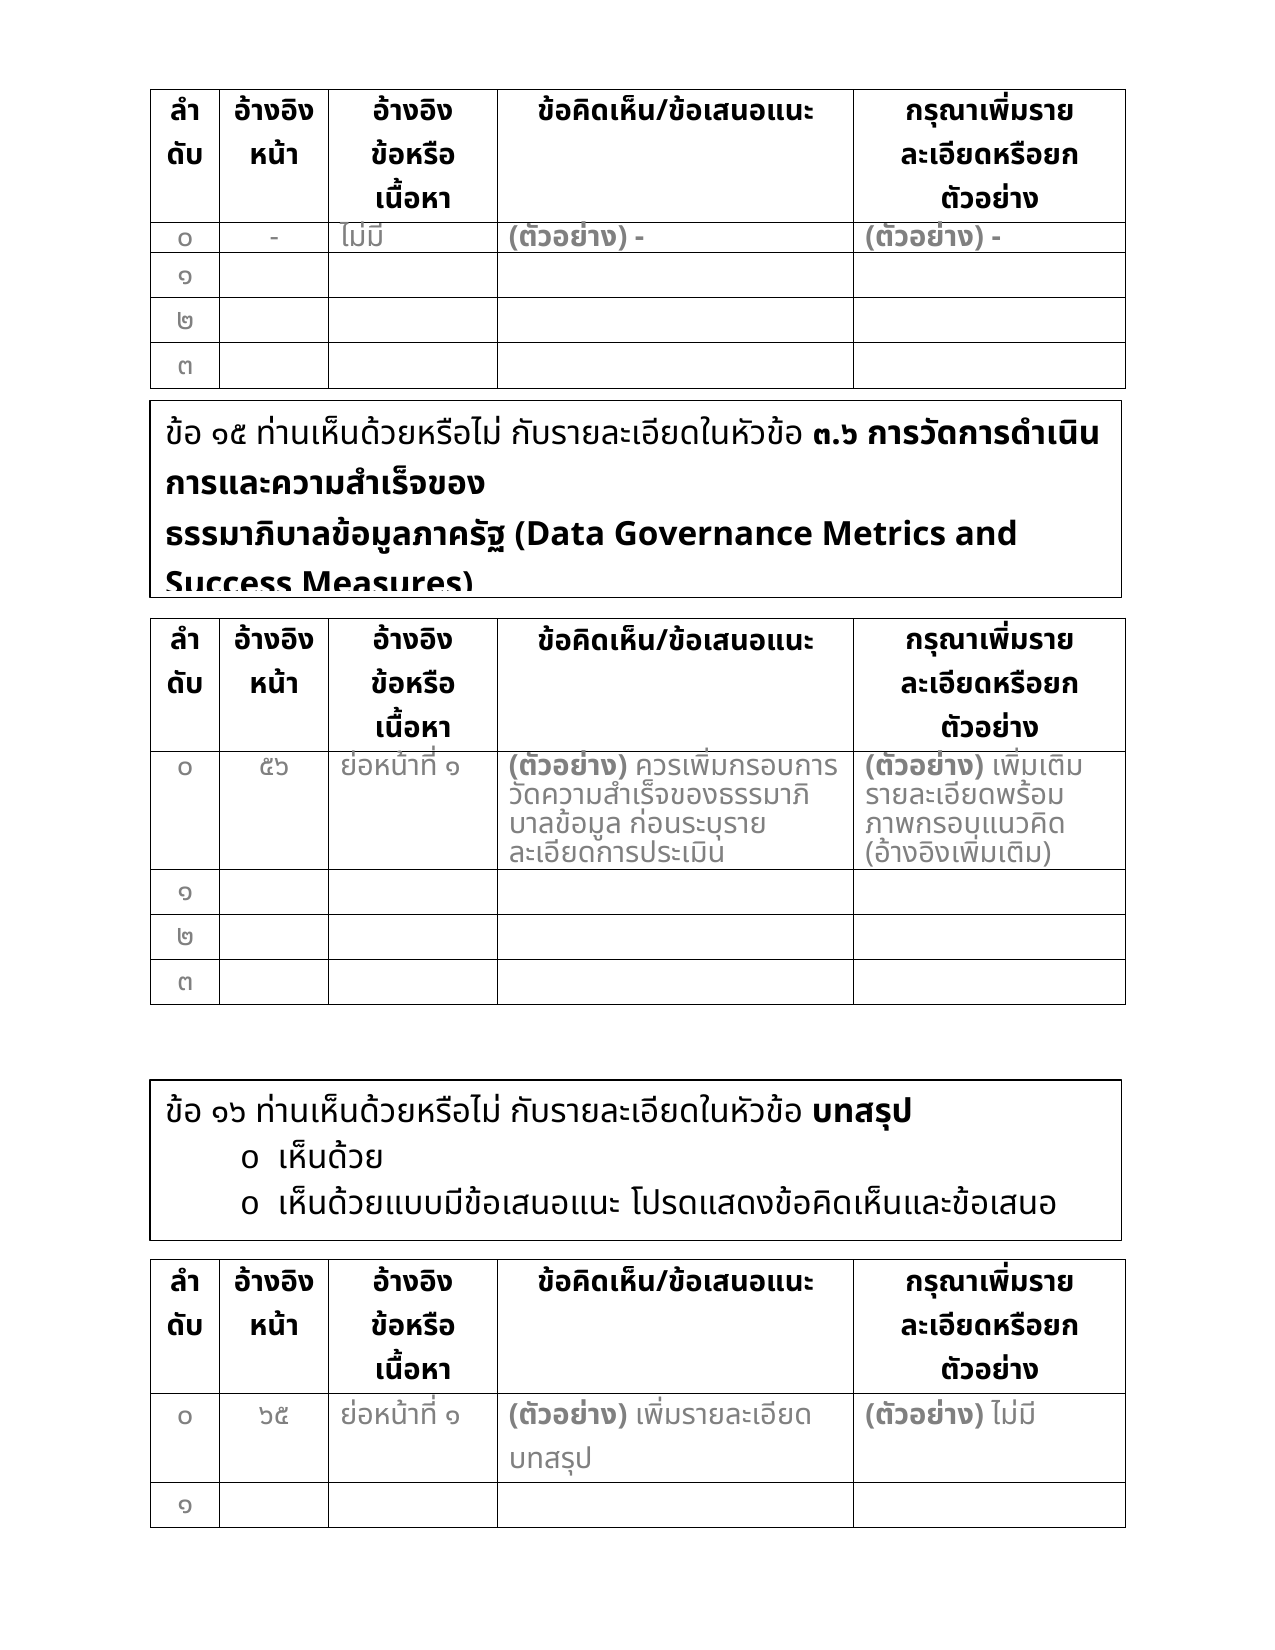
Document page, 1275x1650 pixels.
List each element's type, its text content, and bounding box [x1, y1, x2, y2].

table_header อ้างอิง หน้า [220, 90, 328, 222]
table_header ลำดับ [151, 1260, 219, 1392]
table_cell [329, 915, 497, 959]
table_cell (ตัวอย่าง) เพิ่มรายละเอียดบทสรุป [498, 1394, 853, 1482]
table_cell ย่อหน้าที่ ๑ [329, 752, 497, 869]
table_cell [220, 915, 328, 959]
table_header อ้างอิง ข้อหรือเนื้อหา [329, 619, 497, 751]
table_header ข้อคิดเห็น/ข้อเสนอแนะ [498, 619, 853, 751]
table_cell (ตัวอย่าง) - [498, 223, 853, 252]
table_cell ๐ [151, 223, 219, 252]
table_cell [498, 298, 853, 342]
table_header กรุณาเพิ่มรายละเอียดหรือยกตัวอย่าง [854, 1260, 1125, 1392]
table_cell ไม่มี [329, 223, 497, 252]
table_cell (ตัวอย่าง) - [854, 223, 1125, 252]
table_cell ๕๖ [220, 752, 328, 869]
table_cell ๐ [151, 752, 219, 869]
table_cell [498, 870, 853, 914]
table_cell ๓ [151, 343, 219, 387]
table_cell [854, 960, 1125, 1004]
table_header กรุณาเพิ่มรายละเอียดหรือยกตัวอย่าง [854, 619, 1125, 751]
table_header อ้างอิง หน้า [220, 1260, 328, 1392]
table_cell ๓ [151, 960, 219, 1004]
table_cell ๐ [151, 1394, 219, 1482]
table_cell [854, 253, 1125, 297]
table_header ข้อคิดเห็น/ข้อเสนอแนะ [498, 1260, 853, 1392]
table_header อ้างอิง ข้อหรือเนื้อหา [329, 1260, 497, 1392]
table_cell [220, 960, 328, 1004]
table_cell [329, 298, 497, 342]
table_cell ๒ [151, 298, 219, 342]
table_cell [220, 870, 328, 914]
table_cell [220, 1483, 328, 1527]
table_cell (ตัวอย่าง) ควรเพิ่มกรอบการวัดความสำเร็จของธรรมาภิบาลข้อมูล ก่อนระบุรายละเอียดการประเมิน [498, 752, 853, 869]
table_cell [220, 253, 328, 297]
table_cell [498, 1483, 853, 1527]
table_header อ้างอิง ข้อหรือเนื้อหา [329, 90, 497, 222]
table_cell [220, 343, 328, 387]
table_cell ๒ [151, 915, 219, 959]
table_cell [498, 960, 853, 1004]
table_header ข้อคิดเห็น/ข้อเสนอแนะ [498, 90, 853, 222]
table_cell ๑ [151, 253, 219, 297]
table_cell [329, 343, 497, 387]
table_cell [498, 915, 853, 959]
table_cell [854, 1483, 1125, 1527]
table_cell [498, 343, 853, 387]
table_cell (ตัวอย่าง) ไม่มี [854, 1394, 1125, 1482]
table_cell [220, 298, 328, 342]
table_cell [329, 1483, 497, 1527]
table_header ลำดับ [151, 619, 219, 751]
table_cell [854, 343, 1125, 387]
table_cell [329, 870, 497, 914]
table_cell (ตัวอย่าง) เพิ่มเติมรายละเอียดพร้อมภาพกรอบแนวคิด (อ้างอิงเพิ่มเติม) [854, 752, 1125, 869]
table_header ลำดับ [151, 90, 219, 222]
table_cell [854, 298, 1125, 342]
table_cell [329, 960, 497, 1004]
table_header อ้างอิง หน้า [220, 619, 328, 751]
table_cell ย่อหน้าที่ ๑ [329, 1394, 497, 1482]
table_cell ๖๕ [220, 1394, 328, 1482]
table_cell [498, 253, 853, 297]
table_cell ๑ [151, 1483, 219, 1527]
table_cell - [220, 223, 328, 252]
table_cell ๑ [151, 870, 219, 914]
table_cell [854, 870, 1125, 914]
table_header กรุณาเพิ่มรายละเอียดหรือยกตัวอย่าง [854, 90, 1125, 222]
table_cell [854, 915, 1125, 959]
table_cell [329, 253, 497, 297]
